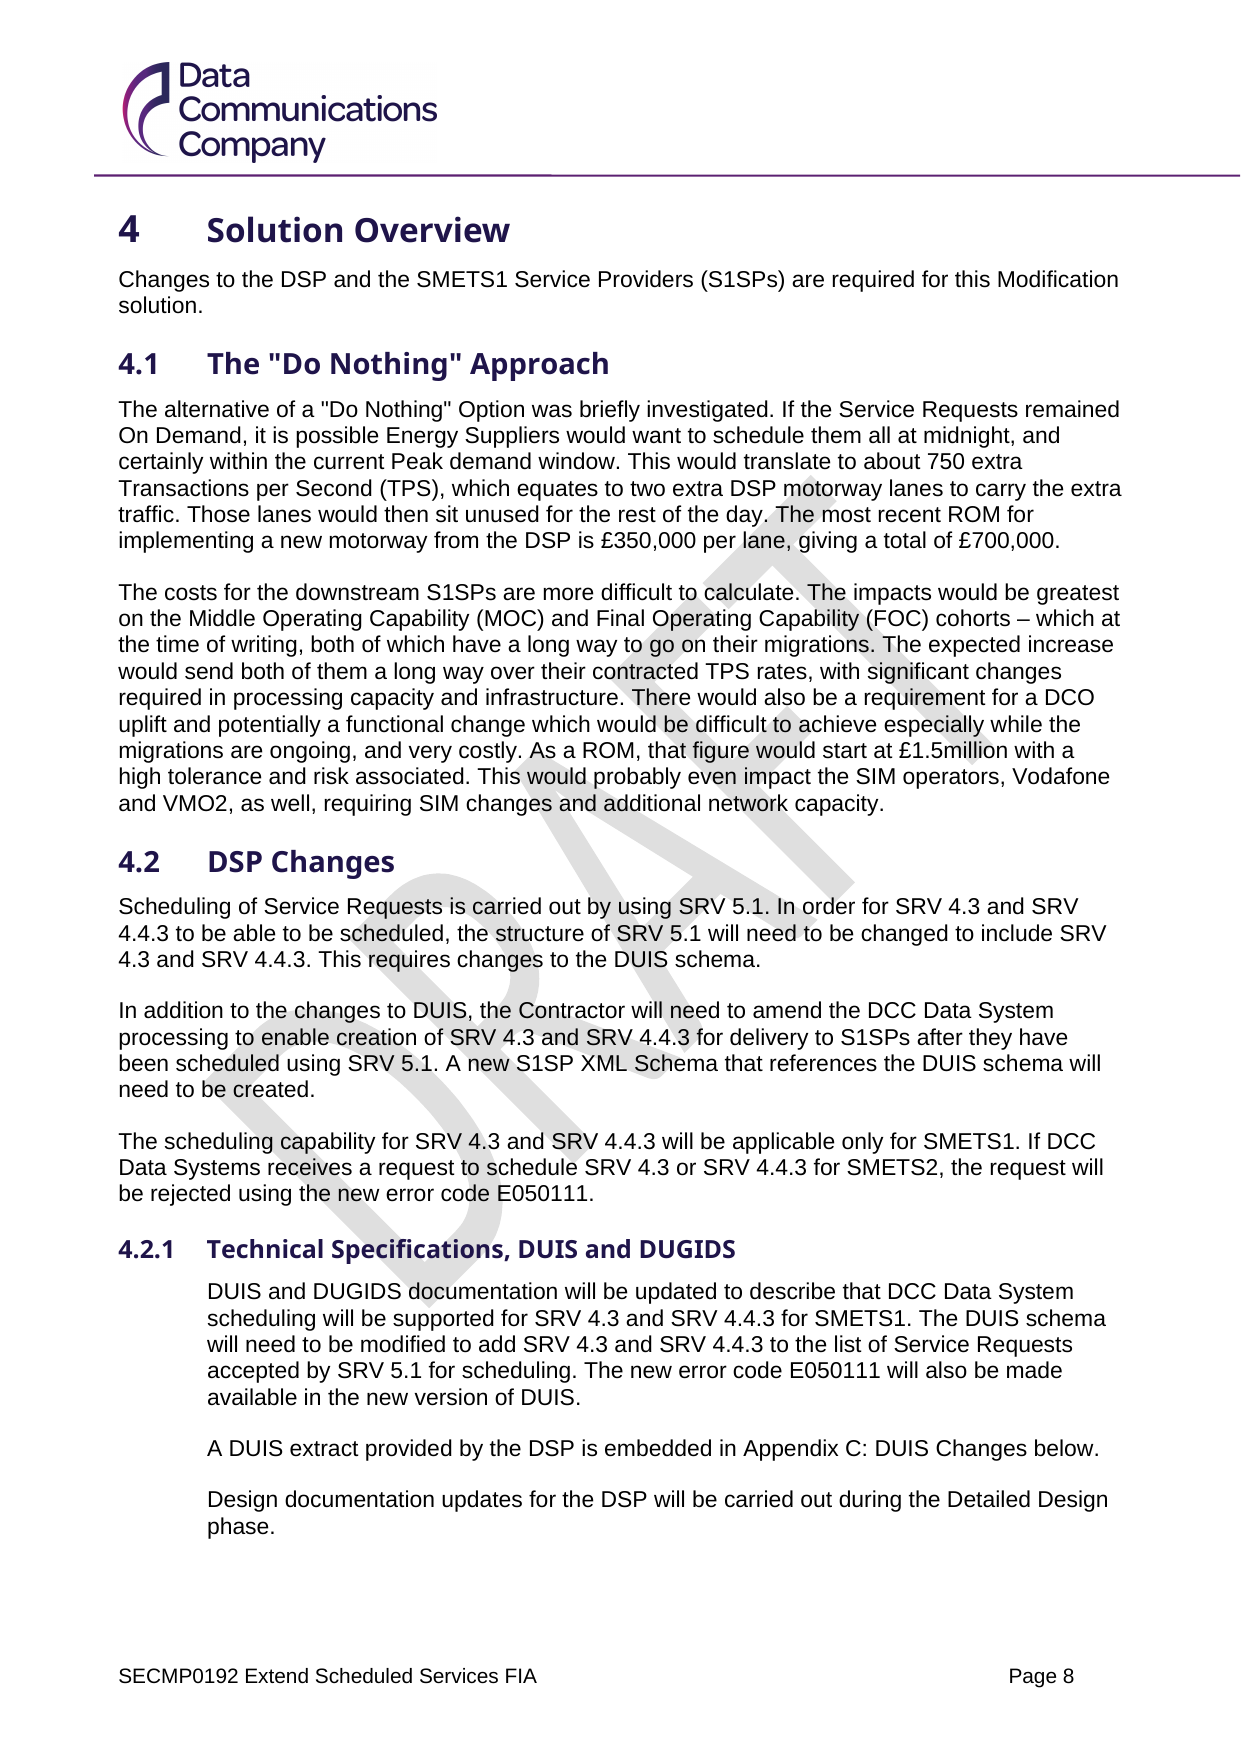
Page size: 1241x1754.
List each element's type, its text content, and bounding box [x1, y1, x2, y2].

text In addition to the changes to DUIS, the Contractor will need to amend the DCC Data System processing to enable creation of SRV 4.3 and SRV 4.4.3 for delivery to S1SPs after they have been scheduled using SRV 5.1. A new S1SP XML Schema that references the DUIS schema will need to be created. [118, 997, 1122, 1103]
subtitle The "Do Nothing" Approach [118, 343, 1122, 383]
text The scheduling capability for SRV 4.3 and SRV 4.4.3 will be applicable only for SMETS1. If DCC Data Systems receives a request to schedule SRV 4.3 or SRV 4.4.3 for SMETS2, the request will be rejected using the new error code E050111. [118, 1128, 1122, 1207]
text Scheduling of Service Requests is carried out by using SRV 5.1. In order for SRV 4.3 and SRV 4.4.3 to be able to be scheduled, the structure of SRV 5.1 will need to be changed to include SRV 4.3 and SRV 4.4.3. This requires changes to the DUIS schema. [118, 893, 1122, 972]
subtitle DSP Changes [118, 841, 1122, 881]
subtitle Technical Specifications, DUIS and DUGIDS [118, 1232, 1122, 1266]
picture [122, 62, 437, 163]
text The costs for the downstream S1SPs are more difficult to calculate. The impacts would be greatest on the Middle Operating Capability (MOC) and Final Operating Capability (FOC) cohorts – which at the time of writing, both of which have a long way to go on their migrations. The expected increase would send both of them a long way over their contracted TPS rates, with significant changes required in processing capacity and infrastructure. There would also be a requirement for a DCO uplift and potentially a functional change which would be difficult to achieve especially while the migrations are ongoing, and very costly. As a ROM, that figure would start at £1.5million with a high tolerance and risk associated. This would probably even impact the SIM operators, Vodafone and VMO2, as well, requiring SIM changes and additional network capacity. [118, 579, 1122, 816]
text Changes to the DSP and the SMETS1 Service Providers (S1SPs) are required for this Modification solution. [118, 266, 1122, 318]
text A DUIS extract provided by the DSP is embedded in Appendix C: DUIS Changes below. [207, 1435, 1122, 1461]
text Design documentation updates for the DSP will be carried out during the Detailed Design phase. [207, 1486, 1122, 1539]
text The alternative of a "Do Nothing" Option was briefly investigated. If the Service Requests remained On Demand, it is possible Energy Suppliers would want to schedule them all at midnight, and certainly within the current Peak demand window. This would translate to about 750 extra Transactions per Second (TPS), which equates to two extra DSP motorway lanes to carry the extra traffic. Those lanes would then sit unused for the rest of the day. The most recent ROM for implementing a new motorway from the DSP is £350,000 per lane, giving a total of £700,000. [118, 396, 1122, 554]
text DUIS and DUGIDS documentation will be updated to describe that DCC Data System scheduling will be supported for SRV 4.3 and SRV 4.4.3 for SMETS1. The DUIS schema will need to be modified to add SRV 4.3 and SRV 4.4.3 to the list of Service Requests accepted by SRV 5.1 for scheduling. The new error code E050111 will also be made available in the new version of DUIS. [207, 1278, 1122, 1410]
subtitle Solution Overview [118, 202, 1122, 253]
